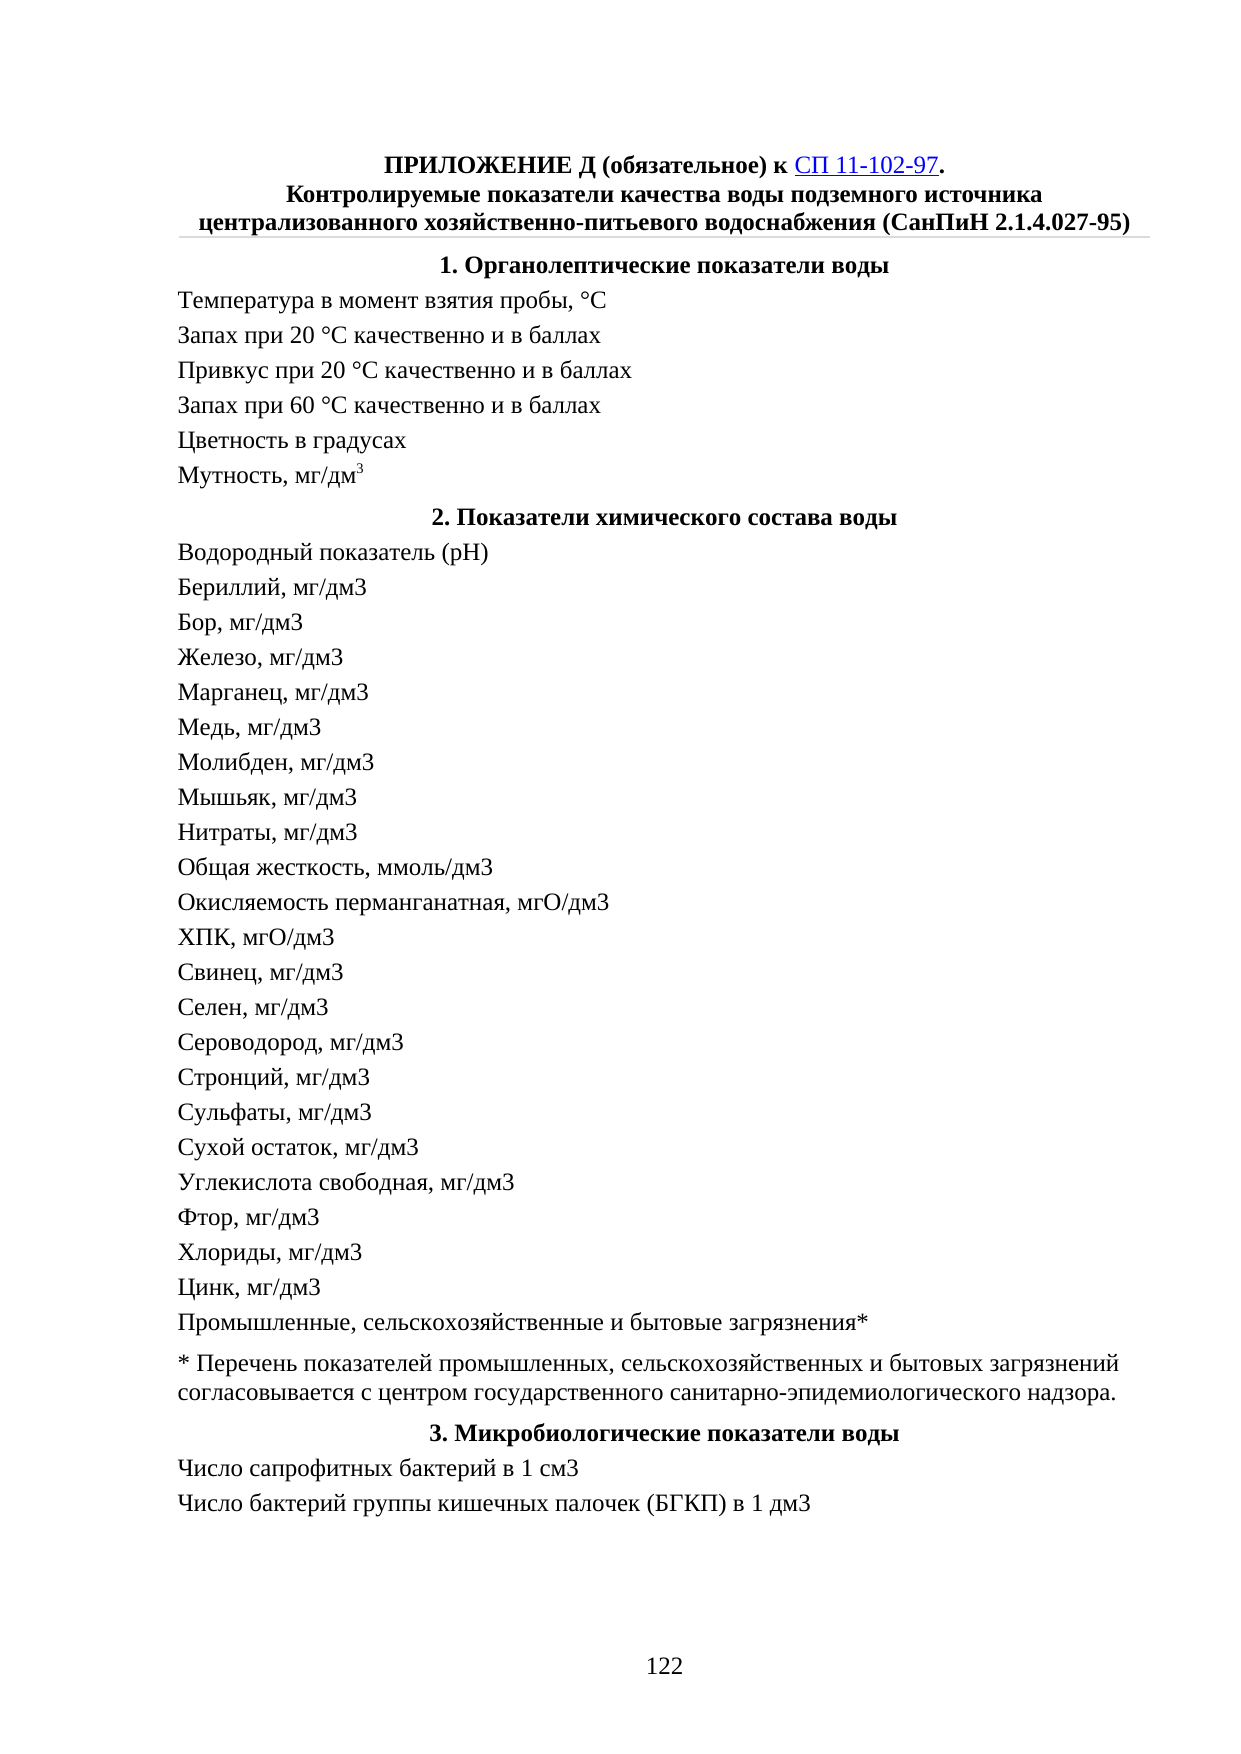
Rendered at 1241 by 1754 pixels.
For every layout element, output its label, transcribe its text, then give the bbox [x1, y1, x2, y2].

text ХПК, мгО/дм3 [177, 922, 1152, 950]
text Бериллий, мг/дм3 [177, 572, 1152, 600]
text Сульфаты, мг/дм3 [177, 1097, 1152, 1125]
text * Перечень показателей промышленных, сельскохозяйственных и бытовых загрязнений согласовывается с центром государственного санитарно-эпидемиологического надзора. [177, 1348, 1152, 1405]
text Запах при 60 °С качественно и в баллах [177, 390, 1152, 419]
text Стронций, мг/дм3 [177, 1062, 1152, 1090]
text Привкус при 20 °С качественно и в баллах [177, 355, 1152, 384]
text Цинк, мг/дм3 [177, 1272, 1152, 1300]
text Хлориды, мг/дм3 [177, 1237, 1152, 1265]
text Число бактерий группы кишечных палочек (БГКП) в 1 дм3 [177, 1488, 1152, 1517]
text Цветность в градусах [177, 425, 1152, 454]
text Медь, мг/дм3 [177, 712, 1152, 740]
text Число сапрофитных бактерий в 1 см3 [177, 1453, 1152, 1482]
text Сероводород, мг/дм3 [177, 1027, 1152, 1055]
text 2. Показатели химического состава воды [177, 502, 1152, 530]
text Мышьяк, мг/дм3 [177, 782, 1152, 810]
text Мутность, мг/дм3 [177, 460, 1152, 489]
text Железо, мг/дм3 [177, 642, 1152, 670]
text Молибден, мг/дм3 [177, 747, 1152, 775]
text Нитраты, мг/дм3 [177, 817, 1152, 845]
subtitle ПРИЛОЖЕНИЕ Д (обязательное) к СП 11-102-97. Контролируемые показатели качества воды подземного источника централизованного хозяйственно-питьевого водоснабжения (СанПиН 2.1.4.027-95) [179, 150, 1150, 236]
text Селен, мг/дм3 [177, 992, 1152, 1020]
text 3. Микробиологические показатели воды [177, 1418, 1152, 1447]
text Свинец, мг/дм3 [177, 957, 1152, 985]
text Углекислота свободная, мг/дм3 [177, 1167, 1152, 1195]
text Водородный показатель (рН) [177, 537, 1152, 565]
text 1. Органолептические показатели воды [177, 250, 1152, 279]
text Бор, мг/дм3 [177, 607, 1152, 635]
text Общая жесткость, ммоль/дм3 [177, 852, 1152, 880]
text Запах при 20 °С качественно и в баллах [177, 320, 1152, 349]
text Фтор, мг/дм3 [177, 1202, 1152, 1230]
text Промышленные, сельскохозяйственные и бытовые загрязнения* [177, 1307, 1152, 1335]
text Температура в момент взятия пробы, °С [177, 285, 1152, 314]
text Марганец, мг/дм3 [177, 677, 1152, 705]
text Окисляемость перманганатная, мгО/дм3 [177, 887, 1152, 915]
text Сухой остаток, мг/дм3 [177, 1132, 1152, 1160]
